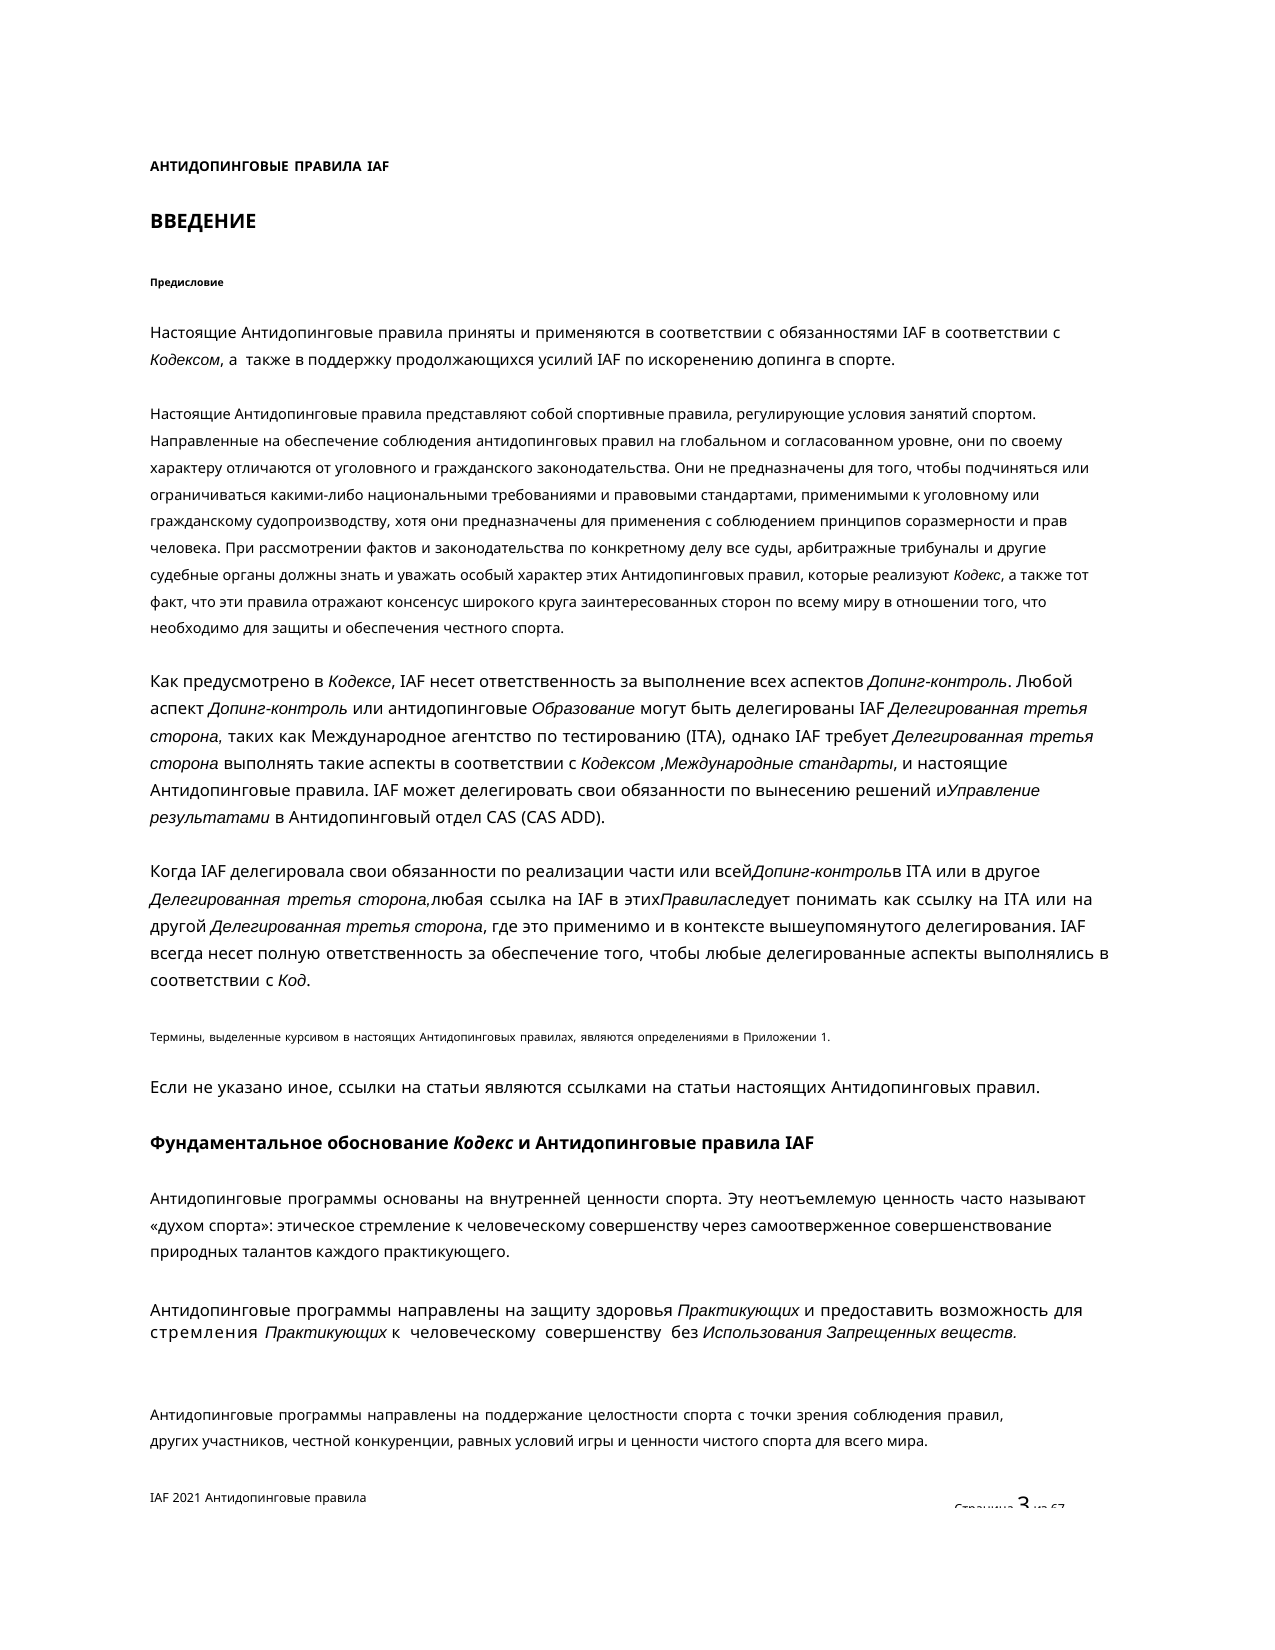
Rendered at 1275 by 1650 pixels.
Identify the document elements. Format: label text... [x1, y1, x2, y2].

text АНТИДОПИНГОВЫЕ ПРАВИЛА IAF [150, 157, 1142, 175]
text ВВЕДЕНИЕ [150, 207, 1142, 234]
subtitle Фундаментальное обоснование Кодекс и Антидопинговые правила IAF [150, 1130, 1142, 1154]
text Как предусмотрено в Кодексе, IAF несет ответственность за выполнение всех аспектов Допинг-контроль. Любой аспект Допинг-контроль или антидопинговые Образование могут быть делегированы IAF Делегированная третья сторона, таких как Международное агентство по тестированию (ITA), однако IAF требует Делегированная третья сторона выполнять такие аспекты в соответствии с Кодексом ,Международные стандарты, и настоящие Антидопинговые правила. IAF может делегировать свои обязанности по вынесению решений иУправление результатами в Антидопинговый отдел CAS (CAS ADD). [150, 670, 1104, 828]
text Когда IAF делегировала свои обязанности по реализации части или всейДопинг-контрольв ITA или в другое Делегированная третья сторона,любая ссылка на IAF в этихПравиласледует понимать как ссылку на ITA или на другой Делегированная третья сторона, где это применимо и в контексте вышеупомянутого делегирования. IAF всегда несет полную ответственность за обеспечение того, чтобы любые делегированные аспекты выполнялись в соответствии с Код. [150, 860, 1128, 991]
text Предисловие [150, 275, 1142, 289]
text Антидопинговые программы направлены на защиту здоровья Практикующих и предоставить возможность для стремления Практикующих к человеческому совершенству без Использования Запрещенных веществ. [150, 1298, 1142, 1344]
text Настоящие Антидопинговые правила представляют собой спортивные правила, регулирующие условия занятий спортом. Направленные на обеспечение соблюдения антидопинговых правил на глобальном и согласованном уровне, они по своему характеру отличаются от уголовного и гражданского законодательства. Они не предназначены для того, чтобы подчиняться или ограничиваться какими-либо национальными требованиями и правовыми стандартами, применимыми к уголовному или гражданскому судопроизводству, хотя они предназначены для применения с соблюдением принципов соразмерности и прав человека. При рассмотрении фактов и законодательства по конкретному делу все суды, арбитражные трибуналы и другие судебные органы должны знать и уважать особый характер этих Антидопинговых правил, которые реализуют Кодекс, а также тот факт, что эти правила отражают консенсус широкого круга заинтересованных сторон по всему миру в отношении того, что необходимо для защиты и обеспечения честного спорта. [150, 404, 1111, 638]
text Если не указано иное, ссылки на статьи являются ссылками на статьи настоящих Антидопинговых правил. [150, 1076, 1142, 1099]
text Термины, выделенные курсивом в настоящих Антидопинговых правилах, являются определениями в Приложении 1. [150, 1029, 1142, 1045]
text Настоящие Антидопинговые правила приняты и применяются в соответствии с обязанностями IAF в соответствии с Кодексом, а также в поддержку продолжающихся усилий IAF по искоренению допинга в спорте. [150, 322, 1122, 370]
text Антидопинговые программы направлены на поддержание целостности спорта с точки зрения соблюдения правил, других участников, честной конкуренции, равных условий игры и ценности чистого спорта для всего мира. [150, 1404, 1040, 1451]
text Антидопинговые программы основаны на внутренней ценности спорта. Эту неотъемлемую ценность часто называют «духом спорта»: этическое стремление к человеческому совершенству через самоотверженное совершенствование природных талантов каждого практикующего. [150, 1188, 1142, 1262]
